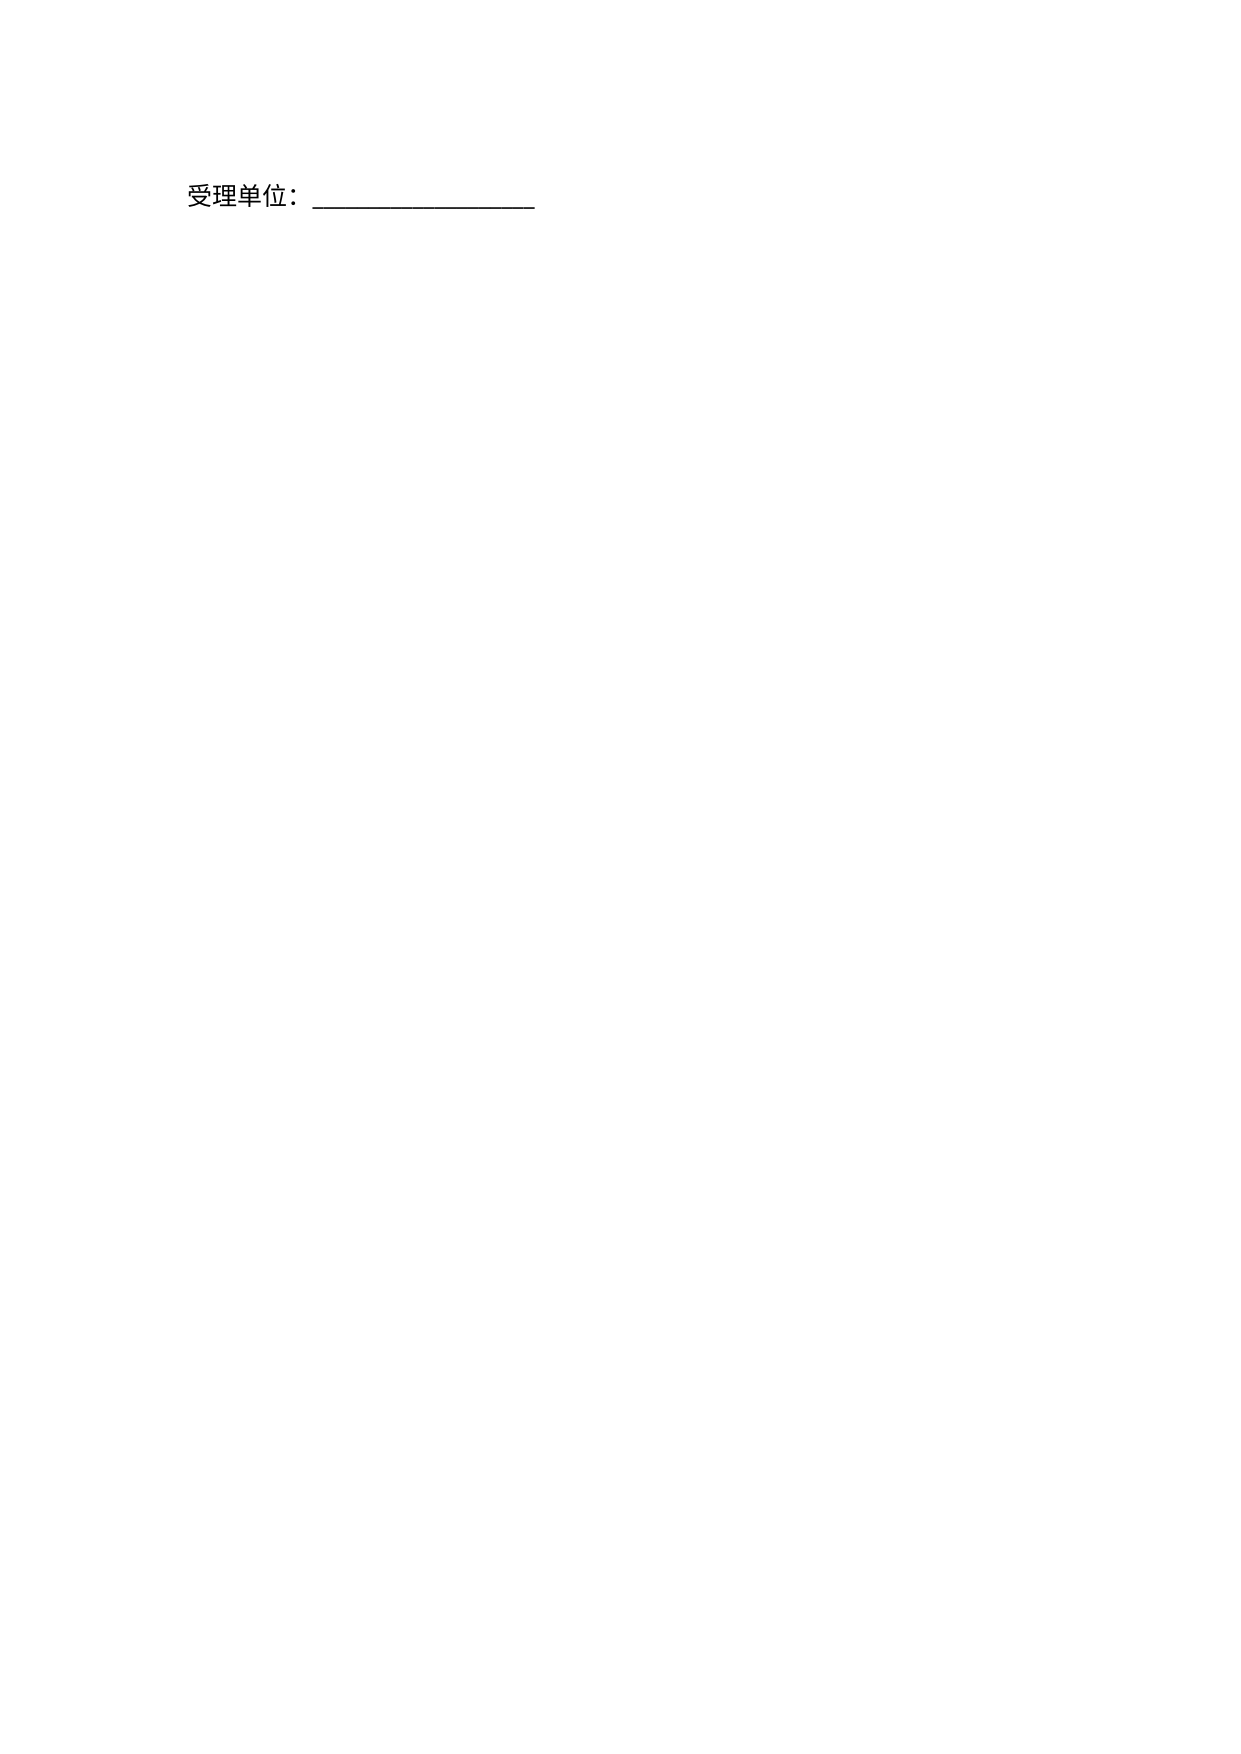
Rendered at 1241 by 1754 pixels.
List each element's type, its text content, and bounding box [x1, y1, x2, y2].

text 受理单位：____________________ [187, 162, 1053, 227]
